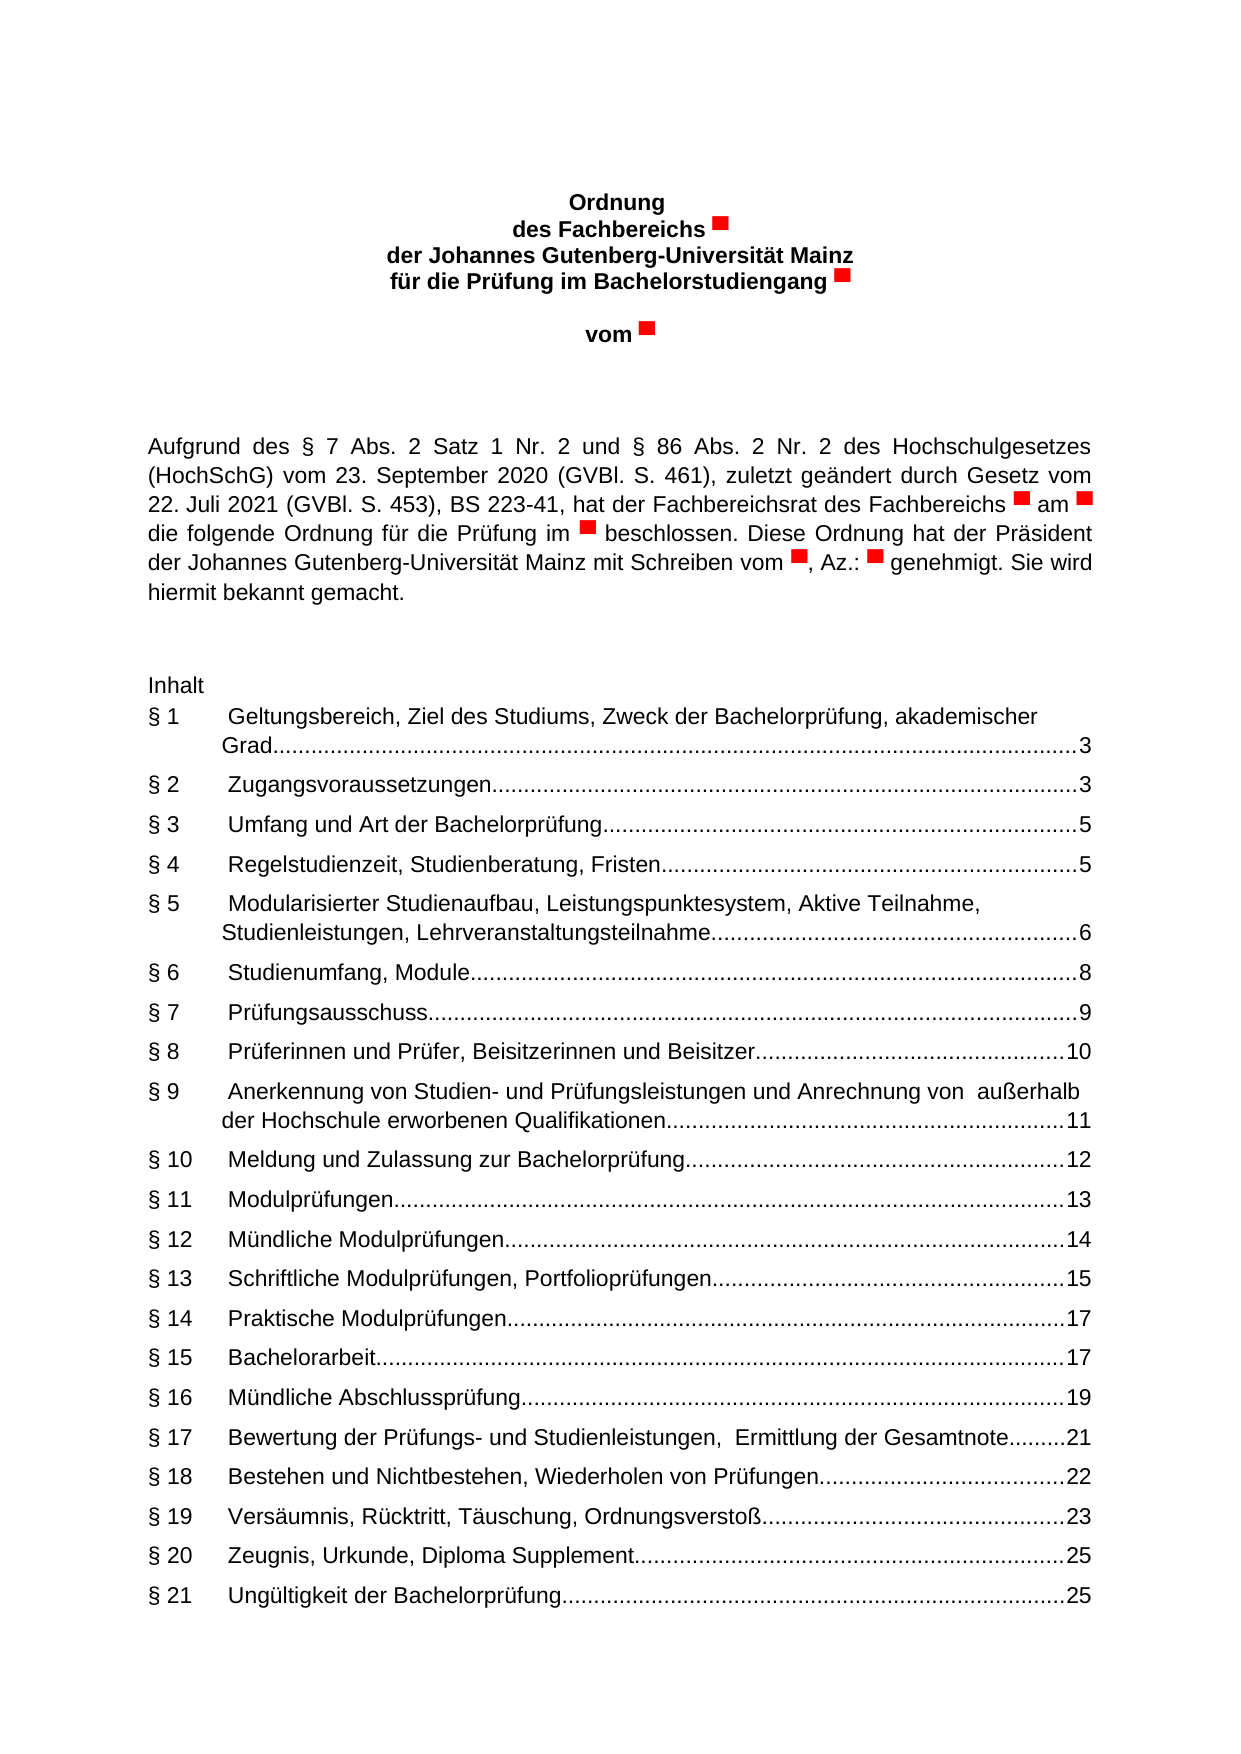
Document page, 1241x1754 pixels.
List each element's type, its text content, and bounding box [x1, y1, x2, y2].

title vom ▀ [148, 321, 1093, 347]
text Aufgrund des § 7 Abs. 2 Satz 1 Nr. 2 und § 86 Abs. 2 Nr. 2 des Hochschulgesetzes (HochSchG) vom 23. September 2020 (GVBl. S. 461), zuletzt geändert durch Gesetz vom 22. Juli 2021 (GVBl. S. 453), BS 223-41, hat der Fachbereichsrat des Fachbereichs ▀ am ▀ die folgende Ordnung für die Prüfung im ▀ beschlossen. Diese Ordnung hat der Präsident der Johannes Gutenberg-Universität Mainz mit Schreiben vom ▀, Az.: ▀ genehmigt. Sie wird hiermit bekannt gemacht. [148, 431, 1093, 606]
title des Fachbereichs ▀ [148, 216, 1093, 242]
title für die Prüfung im Bachelorstudiengang ▀ [148, 268, 1093, 295]
title Ordnung [148, 189, 1093, 216]
title der Johannes Gutenberg-Universität Mainz [148, 242, 1093, 268]
